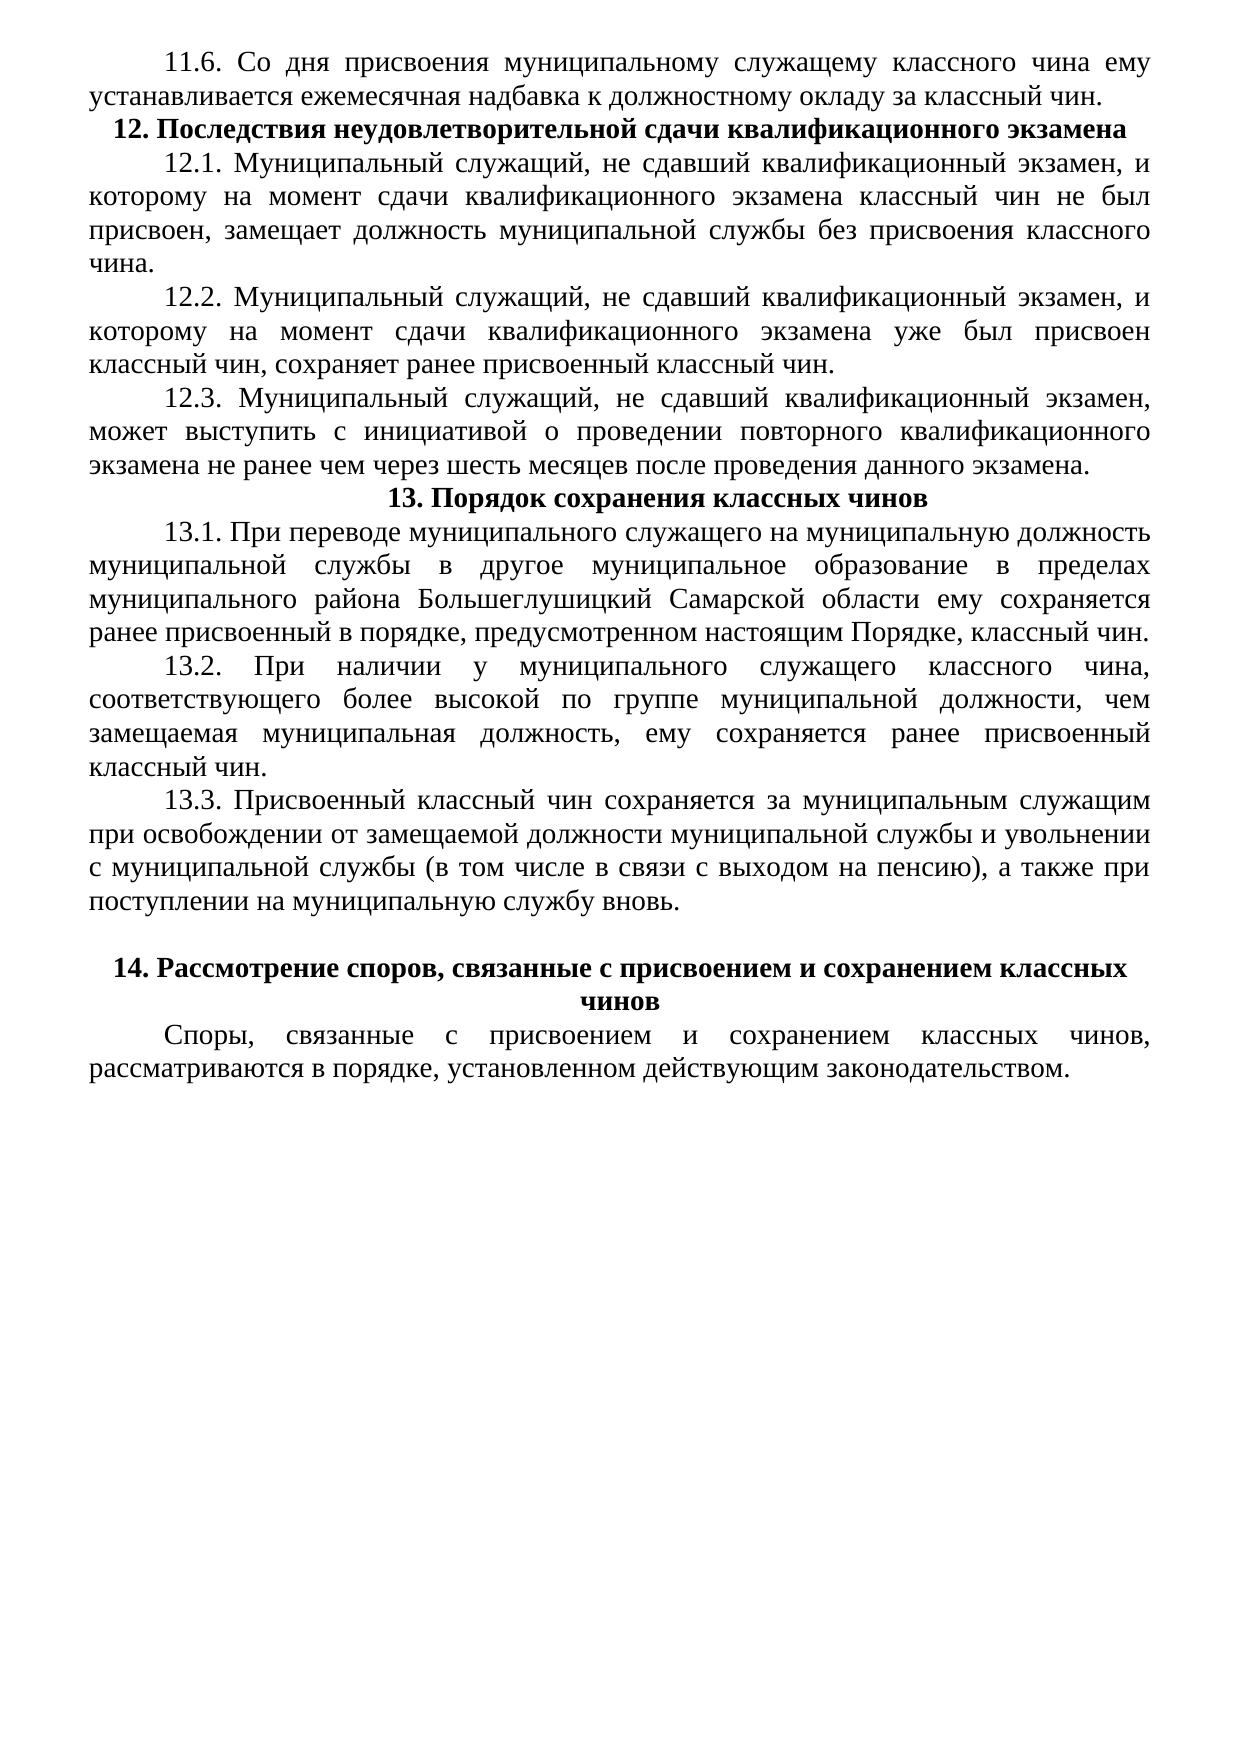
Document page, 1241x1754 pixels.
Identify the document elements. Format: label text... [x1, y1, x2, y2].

text 12. Последствия неудовлетворительной сдачи квалификационного экзамена [89, 111, 1152, 145]
text 13. Порядок сохранения классных чинов [89, 480, 1152, 514]
text 13.2. При наличии у муниципального служащего классного чина, соответствующего более высокой по группе муниципальной должности, чем замещаемая муниципальная должность, ему сохраняется ранее присвоенный классный чин. [89, 648, 1152, 782]
text 13.3. Присвоенный классный чин сохраняется за муниципальным служащим при освобождении от замещаемой должности муниципальной службы и увольнении с муниципальной службы (в том числе в связи с выходом на пенсию), а также при поступлении на муниципальную службу вновь. [89, 782, 1152, 916]
text 11.6. Со дня присвоения муниципальному служащему классного чина ему устанавливается ежемесячная надбавка к должностному окладу за классный чин. [89, 44, 1152, 111]
text 13.1. При переводе муниципального служащего на муниципальную должность муниципальной службы в другое муниципальное образование в пределах муниципального района Большеглушицкий Самарской области ему сохраняется ранее присвоенный в порядке, предусмотренном настоящим Порядке, классный чин. [89, 514, 1152, 648]
text 12.2. Муниципальный служащий, не сдавший квалификационный экзамен, и которому на момент сдачи квалификационного экзамена уже был присвоен классный чин, сохраняет ранее присвоенный классный чин. [89, 279, 1152, 380]
text 12.3. Муниципальный служащий, не сдавший квалификационный экзамен, может выступить с инициативой о проведении повторного квалификационного экзамена не ранее чем через шесть месяцев после проведения данного экзамена. [89, 380, 1152, 480]
text 14. Рассмотрение споров, связанные с присвоением и сохранением классных чинов [89, 950, 1152, 1017]
text Споры, связанные с присвоением и сохранением классных чинов, рассматриваются в порядке, установленном действующим законодательством. [89, 1017, 1152, 1084]
text 12.1. Муниципальный служащий, не сдавший квалификационный экзамен, и которому на момент сдачи квалификационного экзамена классный чин не был присвоен, замещает должность муниципальной службы без присвоения классного чина. [89, 145, 1152, 279]
